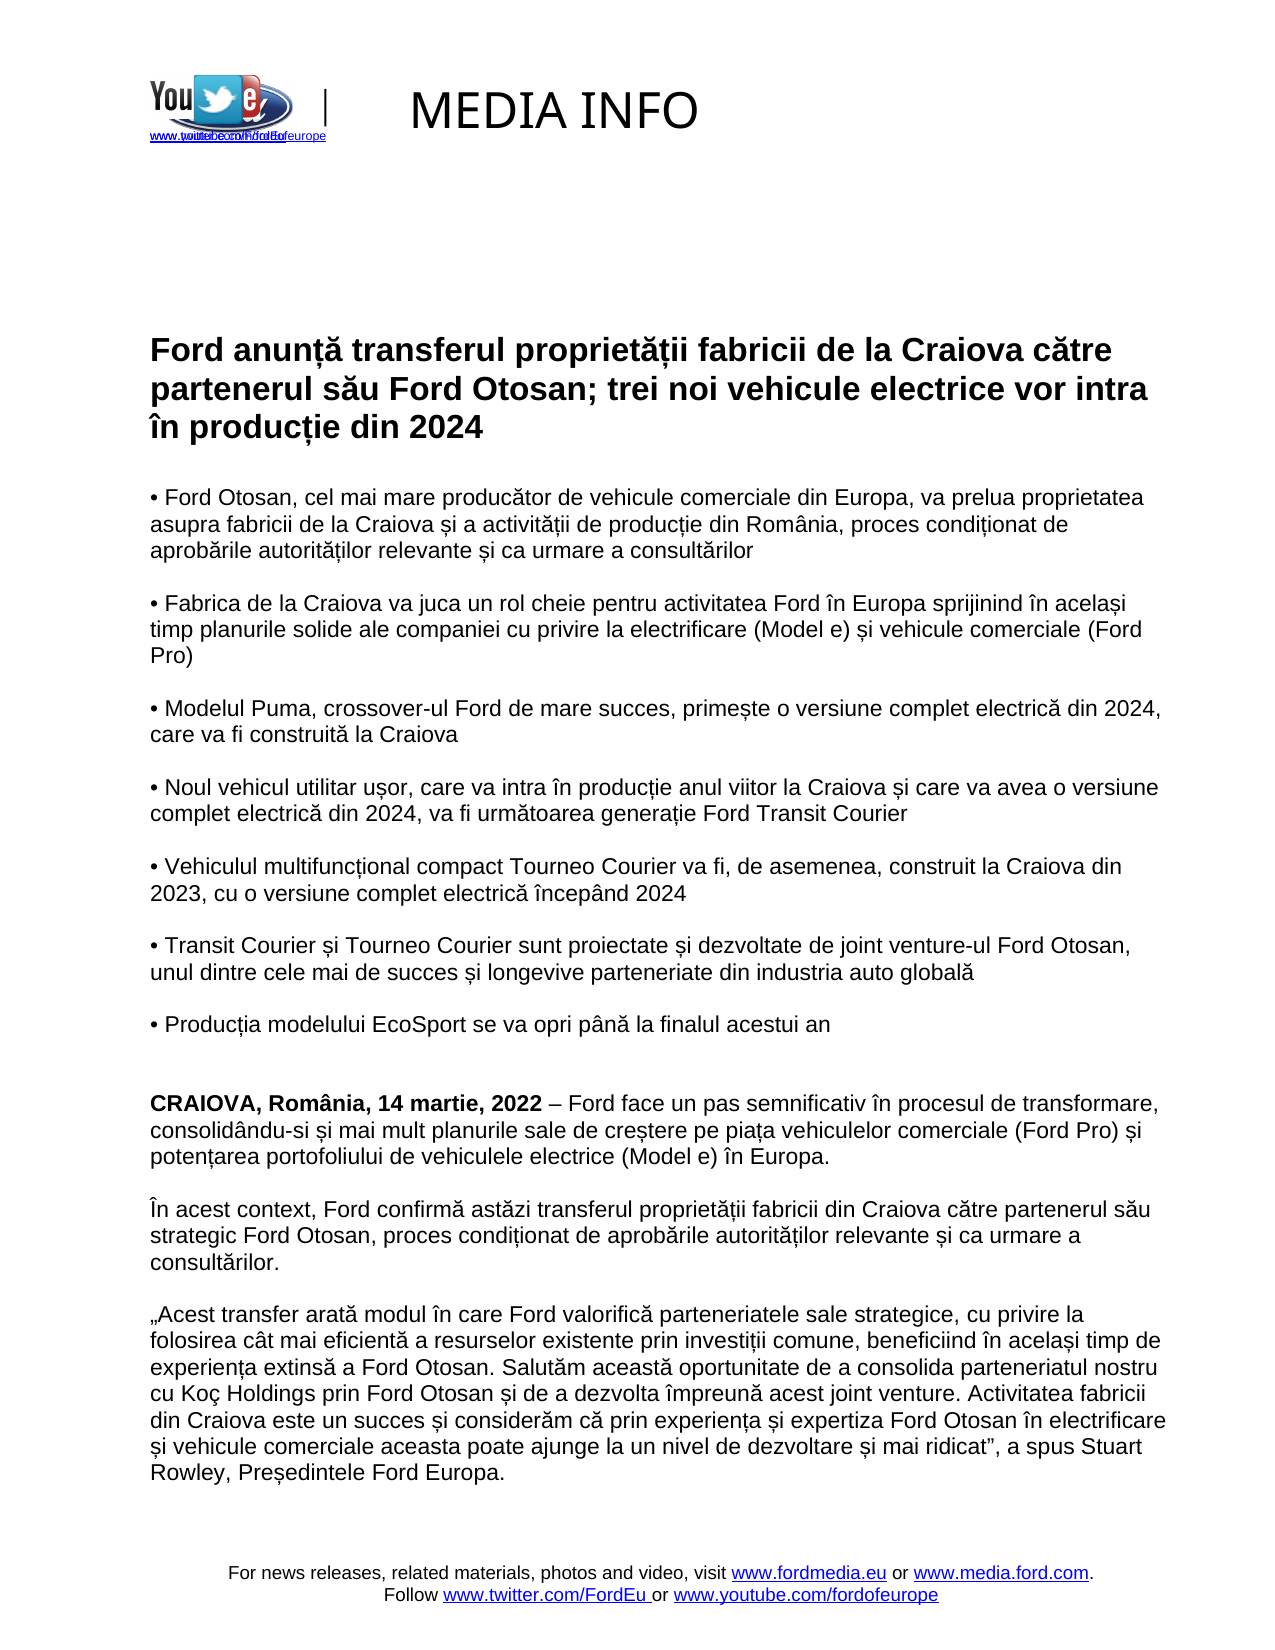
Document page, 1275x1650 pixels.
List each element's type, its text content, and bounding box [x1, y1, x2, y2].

text • Noul vehicul utilitar ușor, care va intra în producție anul viitor la Craiova și care va avea o versiune complet electrică din 2024, va fi următoarea generație Ford Transit Courier [150, 774, 1172, 827]
text Ford anunță transferul proprietății fabricii de la Craiova către partenerul său Ford Otosan; trei noi vehicule electrice vor intra în producție din 2024 [150, 330, 1181, 446]
text „Acest transfer arată modul în care Ford valorifică parteneriatele sale strategice, cu privire la folosirea cât mai eficientă a resurselor existente prin investiții comune, beneficiind în același timp de experiența extinsă a Ford Otosan. Salutăm această oportunitate de a consolida parteneriatul nostru cu Koç Holdings prin Ford Otosan și de a dezvolta împreună acest joint venture. Activitatea fabricii din Craiova este un succes și considerăm că prin experiența și expertiza Ford Otosan în electrificare și vehicule comerciale aceasta poate ajunge la un nivel de dezvoltare și mai ridicat”, a spus Stuart Rowley, Președintele Ford Europa. [150, 1301, 1172, 1486]
text • Ford Otosan, cel mai mare producător de vehicule comerciale din Europa, va prelua proprietatea asupra fabricii de la Craiova și a activității de producție din România, proces condiționat de aprobările autorităților relevante și ca urmare a consultărilor [150, 484, 1172, 563]
text • Vehiculul multifuncțional compact Tourneo Courier va fi, de asemenea, construit la Craiova din 2023, cu o versiune complet electrică începând 2024 [150, 853, 1172, 906]
text În acest context, Ford confirmă astăzi transferul proprietății fabricii din Craiova către partenerul său strategic Ford Otosan, proces condiționat de aprobările autorităților relevante și ca urmare a consultărilor. [150, 1196, 1172, 1275]
text • Modelul Puma, crossover-ul Ford de mare succes, primește o versiune complet electrică din 2024, care va fi construită la Craiova [150, 695, 1172, 748]
picture [150, 75, 293, 133]
text • Producția modelului EcoSport se va opri până la finalul acestui an [150, 1011, 591, 1038]
text • Fabrica de la Craiova va juca un rol cheie pentru activitatea Ford în Europa sprijinind în același timp planurile solide ale companiei cu privire la electrificare (Model e) și vehicule comerciale (Ford Pro) [150, 589, 1172, 669]
text • Transit Courier și Tourneo Courier sunt proiectate și dezvoltate de joint venture-ul Ford Otosan, unul dintre cele mai de succes și longevive parteneriate din industria auto globală [150, 932, 1172, 985]
text • Producția modelului EcoSport se va opri până la finalul acestui an [604, 1011, 1172, 1038]
text CRAIOVA, România, 14 martie, 2022 – Ford face un pas semnificativ în procesul de transformare, consolidându-si și mai mult planurile sale de creștere pe piața vehiculelor comerciale (Ford Pro) și potențarea portofoliului de vehiculele electrice (Model e) în Europa. [150, 1090, 1172, 1169]
